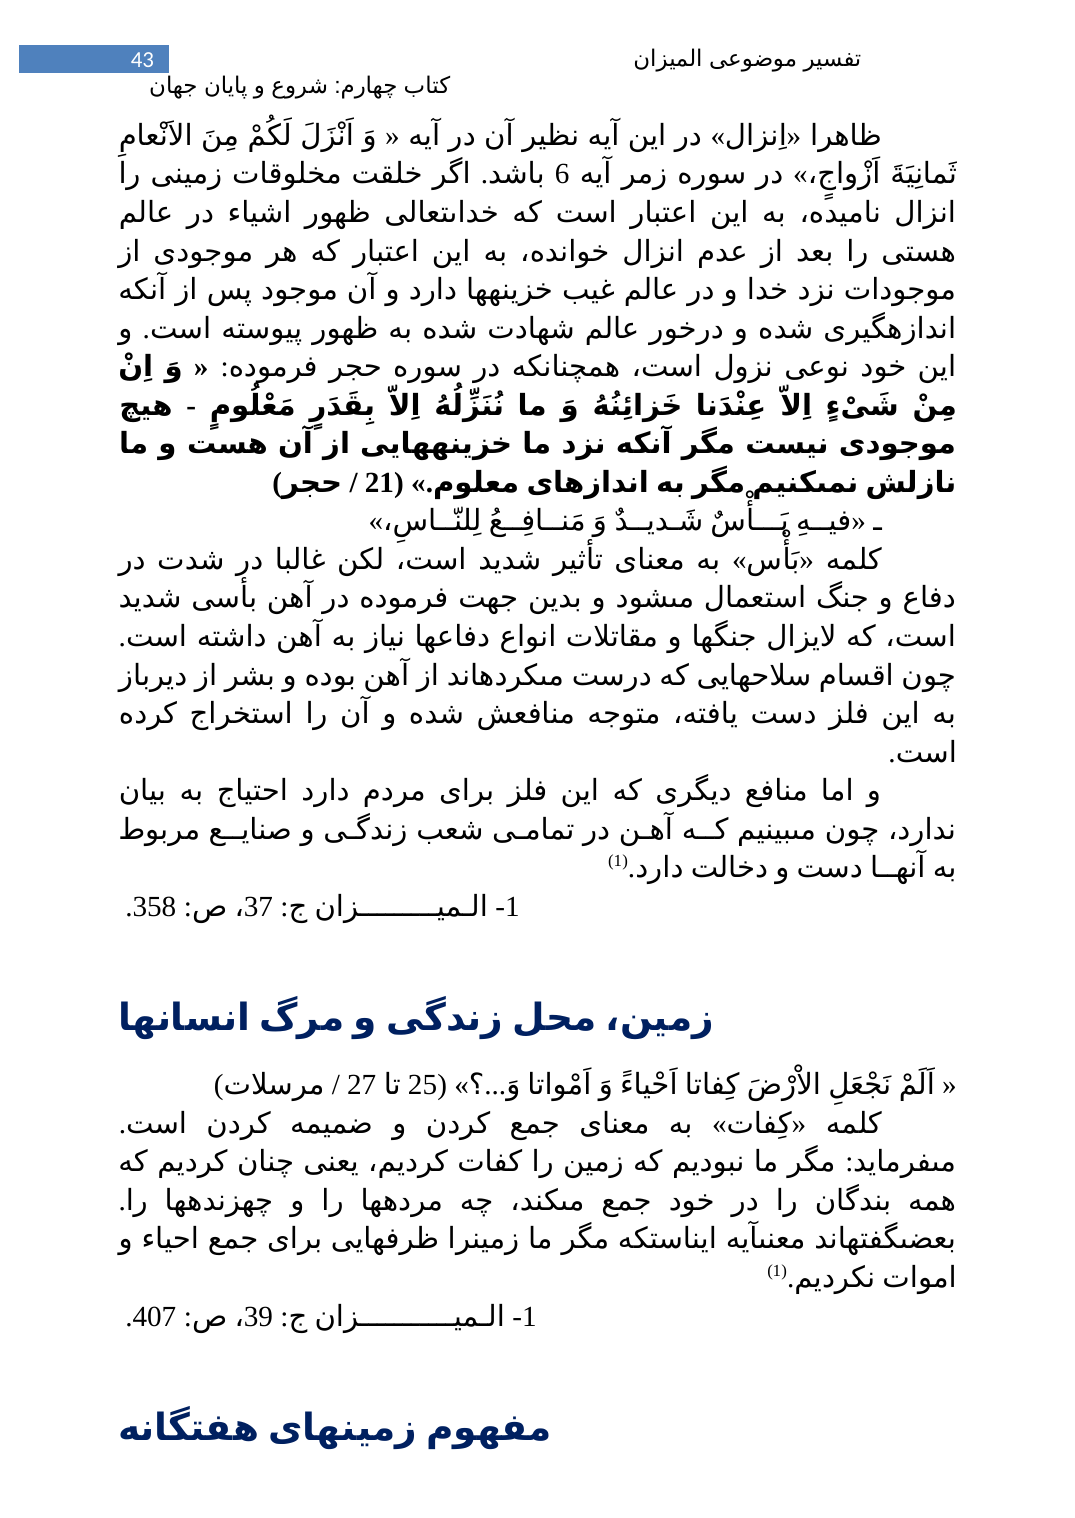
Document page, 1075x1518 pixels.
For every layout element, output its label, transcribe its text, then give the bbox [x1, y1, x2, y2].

text كلمه «كِفات» به معناى جمع كردن و ضميمه كردن است. مى‏فرمايد: مگر ما نبوديم كه زمين را كفات كرديم، يعنى چنان كرديم كه همه بندگان را در خود جمع مى‏كند، چه مرده‏ها را و چه‏زنده‏ها را. بعضى‏گفته‏اند معنى‏آيه اين‏است‏كه مگر ما زمين‏را ظرف‏هايى براى جمع احياء و اموات نكرديم.(1) [118, 1106, 957, 1294]
text 1- الـميـــــــــزان ج: 37، ص: 358. [118, 889, 957, 922]
subtitle زمين، محل زندگى و مرگ انسان‏ها [118, 995, 957, 1038]
text و اما منافع ديگرى كه اين فلز براى مردم دارد احتياج به بيان ندارد، چون مى‏بينيم كــه آهـن در تمامـى شعب زندگـى و صنايــع مربوط به آن‏هــا دست و دخالت دارد.(1) [118, 773, 957, 884]
subtitle مفهوم زمين‏هاى هفتگانه [118, 1405, 957, 1448]
text كلمه «بَأْس» به معناى تأثير شديد است، لكن غالبا در شدت در دفاع و جنگ استعمال مى‏شود و بدين جهت فرموده در آهن بأسى شديد است، كه لايزال جنگ‏ها و مقاتلات انواع دفاع‏ها نياز به آهن داشته است. چون اقسام سلاح‏هايى كه درست مى‏كرده‏اند از آهن بوده و بشر از ديرباز به اين فلز دست يافته، متوجه منافعش شده و آن را استخراج كرده است. [118, 542, 957, 768]
text ـ «فيــهِ بَـــأْسٌ شَـديــدٌ وَ مَنــافِــعُ لِلنّــاسِ،» [118, 503, 957, 537]
text ظاهرا «اِنزال» در اين آيه نظير آن در آيه « وَ اَنْزَلَ لَكُمْ مِنَ الاَنْعامِ ثَمانِيَةَ اَزْواجٍ،» در سوره زمر آيه 6 باشد. اگر خلقت مخلوقات زمينى را انزال ناميده، به اين اعتبار است كه خداى‏تعالى ظهور اشياء در عالم هستى را بعد از عدم انزال خوانده، به اين اعتبار كه هر موجودى از موجودات نزد خدا و در عالم غيب خزينه‏ها دارد و آن موجود پس از آن‏كه اندازه‏گيرى شده و درخور عالم شهادت شده به ظهور پيوسته است. و اين خود نوعى نزول است، هم‏چنان‏كه در سوره حجر فرموده: « وَ اِنْ مِنْ شَىْ‏ءٍ اِلاّ عِنْدَنا خَزائِنُهُ وَ ما نُنَزِّلُهُ اِلاّ بِقَدَرٍ مَعْلُومٍ - هيچ موجودى نيست مگر آن‏كه نزد ما خزينه‏هايى از آن هست و ما نازلش نمى‏كنيم مگر به اندازه‏اى معلوم.» (21 / حجر) [118, 118, 957, 498]
text 1- الـميـــــــــــزان ج: 39، ص: 407. [118, 1299, 957, 1332]
text « اَلَمْ نَجْعَلِ الاْرْضَ كِفاتا اَحْياءً وَ اَمْواتا وَ...؟» (25 تا 27 / مرسلات) [118, 1067, 957, 1101]
